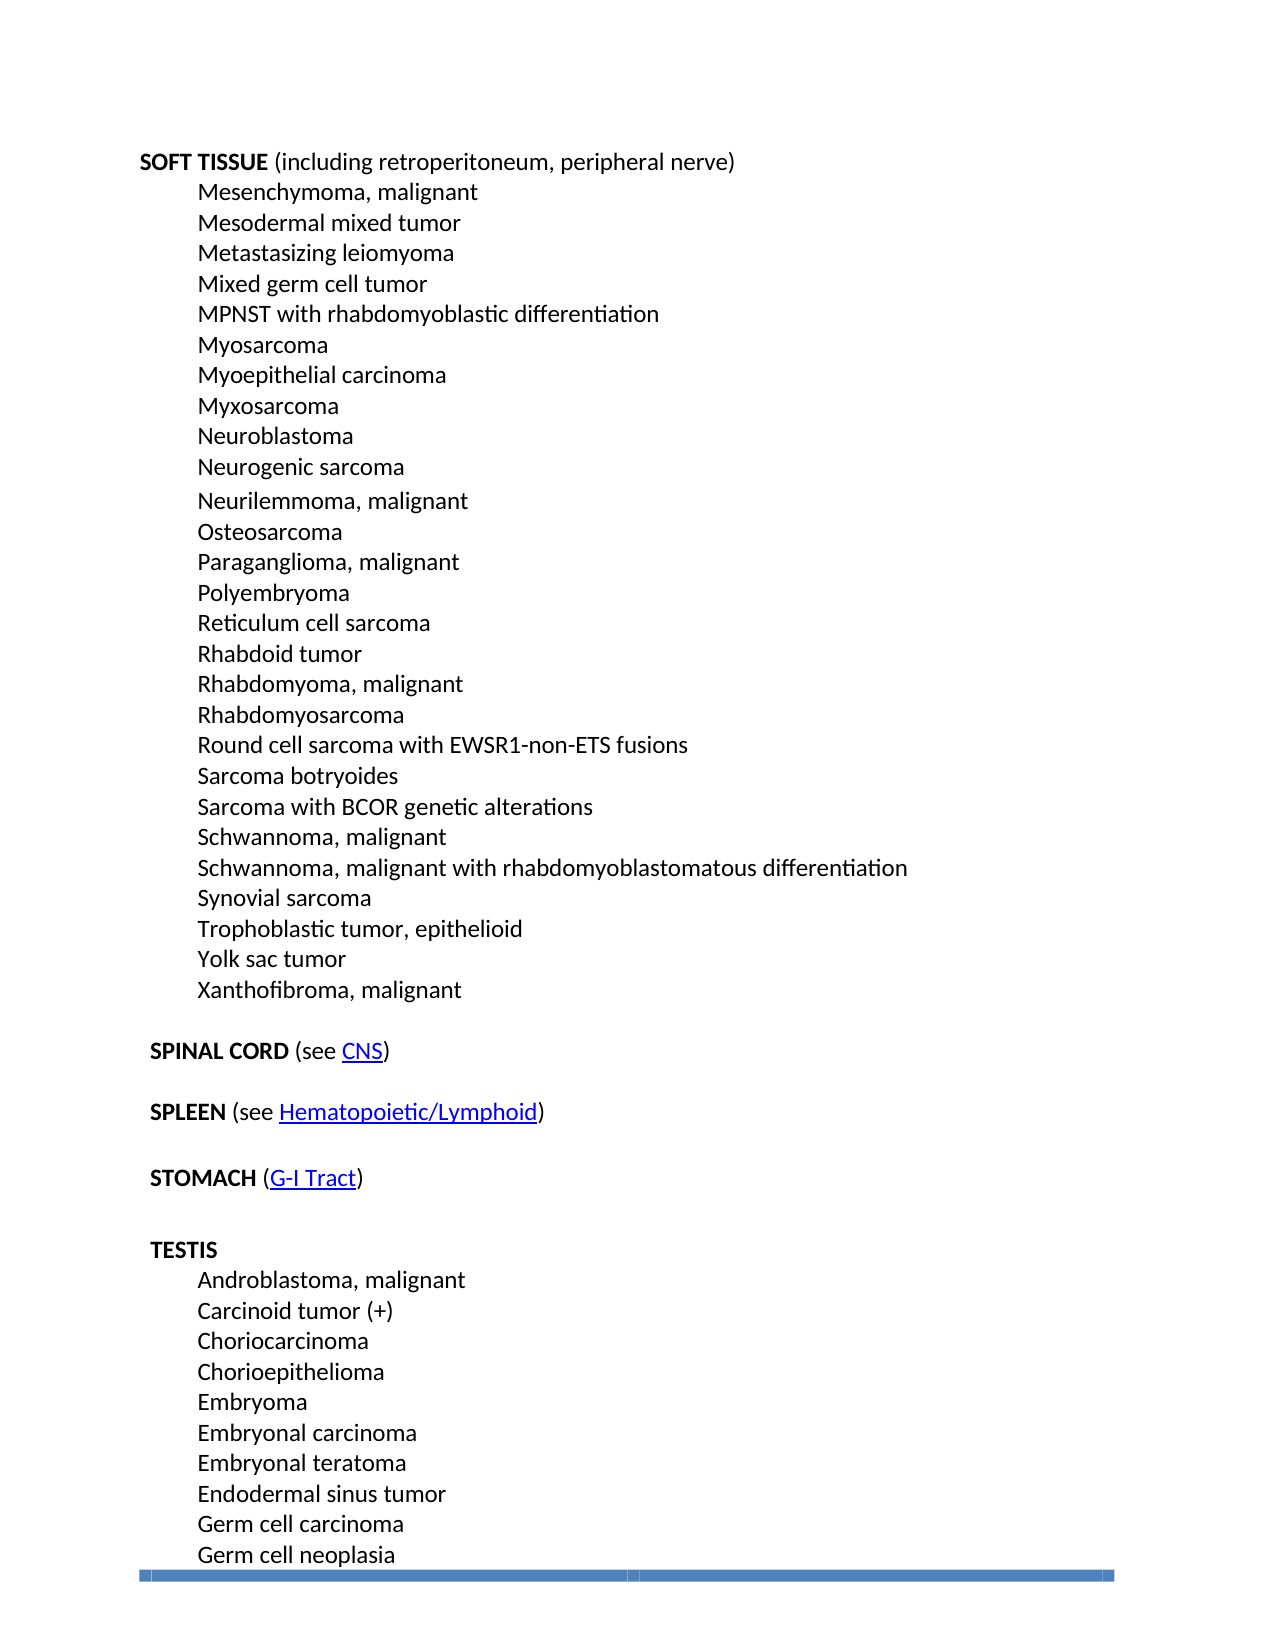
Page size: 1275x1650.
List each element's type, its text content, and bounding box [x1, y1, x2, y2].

text STOMACH (G-I Tract) [150, 1162, 1135, 1193]
text Mixed germ cell tumor [197, 268, 1135, 298]
text Rhabdoid tumor [197, 638, 465, 669]
text Rhabdomyoma, malignant Rhabdomyosarcoma [197, 669, 505, 730]
text Xanthofibroma, malignant [139, 974, 1135, 1004]
text Mesenchymoma, malignant Mesodermal mixed tumor Metastasizing leiomyoma [197, 176, 578, 268]
subtitle Carcinoid tumor (+) Choriocarcinoma Chorioepithelioma Embryoma [197, 1295, 472, 1417]
text Myoepithelial carcinoma [197, 359, 683, 390]
text SOFT TISSUE (including retroperitoneum, peripheral nerve) [139, 146, 775, 176]
text Reticulum cell sarcoma [197, 608, 465, 638]
subtitle TESTIS [150, 1234, 1135, 1264]
text Schwannoma, malignant with rhabdomyoblastomatous differentiation Synovial sarcoma [197, 852, 934, 913]
text MPNST with rhabdomyoblastic differentiation Myosarcoma [197, 298, 683, 359]
text SPINAL CORD (see CNS) [150, 1035, 1135, 1065]
text Polyembryoma [197, 577, 956, 608]
text Sarcoma with BCOR genetic alterations [139, 791, 700, 821]
text Osteosarcoma [197, 516, 940, 547]
text Myxosarcoma Neuroblastoma Neurogenic sarcoma [197, 390, 465, 481]
subtitle Neurilemmoma, malignant [197, 486, 823, 516]
text Germ cell carcinoma [197, 1508, 453, 1539]
subtitle SPLEEN (see Hematopoietic/Lymphoid) [150, 1096, 1135, 1126]
text Germ cell neoplasia [197, 1539, 453, 1569]
text Paraganglioma, malignant [197, 547, 940, 577]
text Round cell sarcoma with EWSR1-non-ETS fusions Sarcoma botryoides [197, 730, 730, 791]
text Trophoblastic tumor, epithelioid Yolk sac tumor [197, 913, 558, 974]
text Embryonal carcinoma Embryonal teratoma Endodermal sinus tumor [197, 1417, 475, 1508]
subtitle Androblastoma, malignant [197, 1264, 490, 1295]
text Schwannoma, malignant [139, 821, 700, 852]
